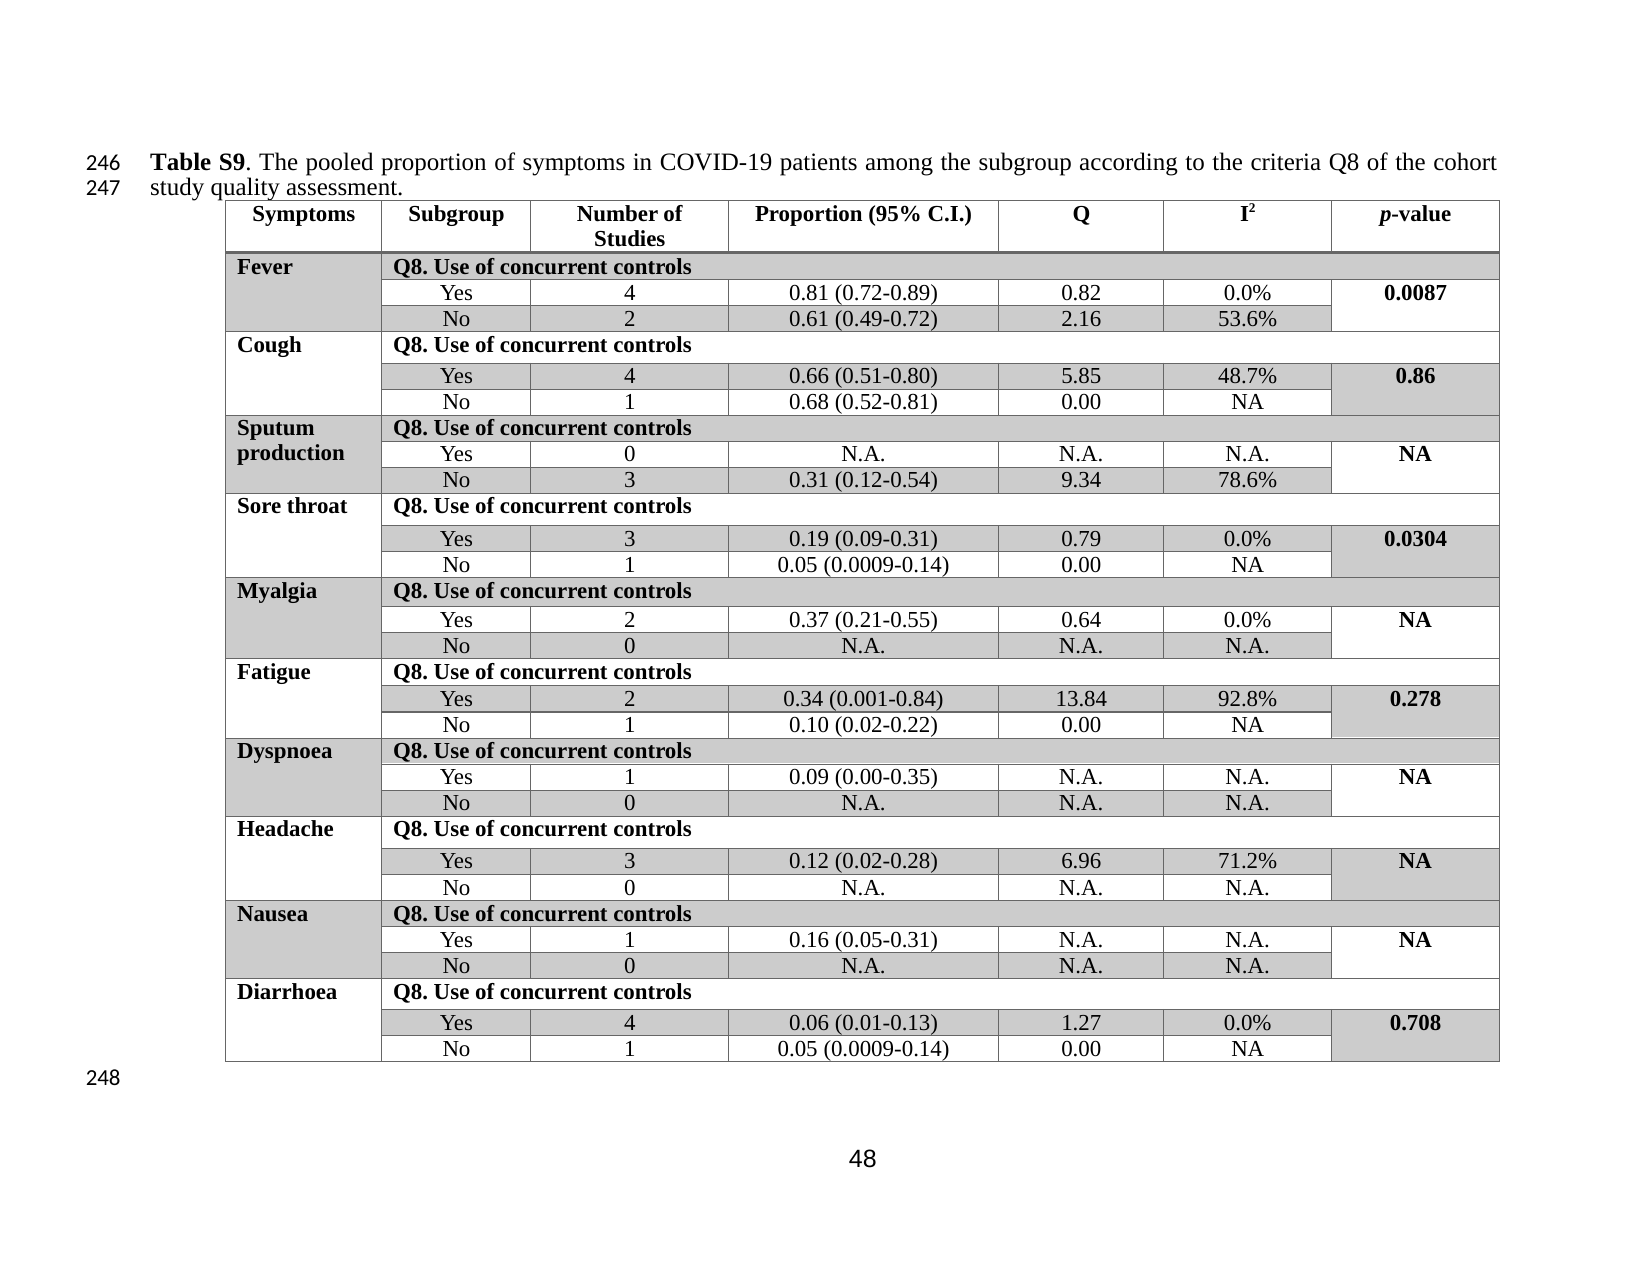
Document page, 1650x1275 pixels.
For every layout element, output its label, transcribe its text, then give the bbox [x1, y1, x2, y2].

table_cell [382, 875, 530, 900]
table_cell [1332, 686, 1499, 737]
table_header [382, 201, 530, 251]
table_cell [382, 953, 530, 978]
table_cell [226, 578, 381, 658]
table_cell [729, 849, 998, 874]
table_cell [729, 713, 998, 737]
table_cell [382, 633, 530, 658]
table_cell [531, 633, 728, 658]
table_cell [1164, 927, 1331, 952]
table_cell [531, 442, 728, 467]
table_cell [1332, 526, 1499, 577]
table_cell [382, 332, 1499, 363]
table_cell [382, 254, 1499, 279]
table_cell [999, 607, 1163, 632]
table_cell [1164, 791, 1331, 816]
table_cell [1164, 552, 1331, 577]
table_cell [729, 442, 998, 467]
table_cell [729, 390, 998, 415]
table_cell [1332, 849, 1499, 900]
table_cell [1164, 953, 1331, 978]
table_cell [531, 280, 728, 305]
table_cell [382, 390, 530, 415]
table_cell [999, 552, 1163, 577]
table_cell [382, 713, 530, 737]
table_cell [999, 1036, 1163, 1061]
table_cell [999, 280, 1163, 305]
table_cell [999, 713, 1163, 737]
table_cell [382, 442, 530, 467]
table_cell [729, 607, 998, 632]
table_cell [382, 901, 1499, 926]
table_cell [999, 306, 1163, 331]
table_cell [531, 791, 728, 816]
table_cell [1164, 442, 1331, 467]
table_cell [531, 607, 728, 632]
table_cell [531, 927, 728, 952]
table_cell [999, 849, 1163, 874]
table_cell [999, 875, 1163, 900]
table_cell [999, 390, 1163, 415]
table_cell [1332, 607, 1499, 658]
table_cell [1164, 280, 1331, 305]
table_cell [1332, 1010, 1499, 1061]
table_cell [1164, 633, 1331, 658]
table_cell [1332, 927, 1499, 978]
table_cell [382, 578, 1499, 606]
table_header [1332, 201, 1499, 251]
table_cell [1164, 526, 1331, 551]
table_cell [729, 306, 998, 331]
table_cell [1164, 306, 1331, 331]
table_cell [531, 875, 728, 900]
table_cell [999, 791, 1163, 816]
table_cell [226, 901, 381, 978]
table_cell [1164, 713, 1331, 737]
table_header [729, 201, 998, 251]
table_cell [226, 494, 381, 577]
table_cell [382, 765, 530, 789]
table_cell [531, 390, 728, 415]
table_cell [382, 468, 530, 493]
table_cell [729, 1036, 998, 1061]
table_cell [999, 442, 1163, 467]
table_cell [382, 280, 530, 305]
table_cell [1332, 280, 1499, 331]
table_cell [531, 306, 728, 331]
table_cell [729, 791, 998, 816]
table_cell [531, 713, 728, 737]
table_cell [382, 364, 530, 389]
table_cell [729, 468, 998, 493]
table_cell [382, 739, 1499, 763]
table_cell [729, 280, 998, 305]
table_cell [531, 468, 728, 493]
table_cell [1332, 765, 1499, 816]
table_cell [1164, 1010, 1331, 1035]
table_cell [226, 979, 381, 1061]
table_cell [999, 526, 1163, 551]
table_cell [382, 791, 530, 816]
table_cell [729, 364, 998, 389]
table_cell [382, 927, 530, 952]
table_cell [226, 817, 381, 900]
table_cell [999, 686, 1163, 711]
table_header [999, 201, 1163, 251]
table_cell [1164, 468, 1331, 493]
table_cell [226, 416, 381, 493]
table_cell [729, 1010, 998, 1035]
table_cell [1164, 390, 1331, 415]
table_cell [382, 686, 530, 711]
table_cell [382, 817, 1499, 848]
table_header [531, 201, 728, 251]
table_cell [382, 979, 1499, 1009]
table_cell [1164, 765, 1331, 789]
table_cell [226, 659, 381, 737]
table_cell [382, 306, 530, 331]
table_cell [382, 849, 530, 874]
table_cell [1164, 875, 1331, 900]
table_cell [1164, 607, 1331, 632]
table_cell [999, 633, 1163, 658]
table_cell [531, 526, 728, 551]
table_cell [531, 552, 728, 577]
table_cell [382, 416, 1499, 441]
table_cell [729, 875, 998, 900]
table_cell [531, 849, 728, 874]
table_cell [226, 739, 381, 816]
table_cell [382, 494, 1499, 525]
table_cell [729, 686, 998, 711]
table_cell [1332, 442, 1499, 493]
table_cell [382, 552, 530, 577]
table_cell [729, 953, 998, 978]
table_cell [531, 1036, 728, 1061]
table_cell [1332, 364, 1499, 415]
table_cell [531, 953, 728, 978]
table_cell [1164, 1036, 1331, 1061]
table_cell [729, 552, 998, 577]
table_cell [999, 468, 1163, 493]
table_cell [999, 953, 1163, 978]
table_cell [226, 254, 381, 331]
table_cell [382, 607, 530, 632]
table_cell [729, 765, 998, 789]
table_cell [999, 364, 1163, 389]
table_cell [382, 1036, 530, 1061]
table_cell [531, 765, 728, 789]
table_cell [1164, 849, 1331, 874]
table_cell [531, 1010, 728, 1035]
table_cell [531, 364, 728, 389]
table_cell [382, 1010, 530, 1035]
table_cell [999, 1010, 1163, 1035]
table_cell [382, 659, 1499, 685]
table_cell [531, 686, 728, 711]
text Table S9. The pooled proportion of symptoms in COVID-19 patients among the subgroup according to the criteria Q8 of the cohort study quality assessment. [150, 150, 1500, 200]
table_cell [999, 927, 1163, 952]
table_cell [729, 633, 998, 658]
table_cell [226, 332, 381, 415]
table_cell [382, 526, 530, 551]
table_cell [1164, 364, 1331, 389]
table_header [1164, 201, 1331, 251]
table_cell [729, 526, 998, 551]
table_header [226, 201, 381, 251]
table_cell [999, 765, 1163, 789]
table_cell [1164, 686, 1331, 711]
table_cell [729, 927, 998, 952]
